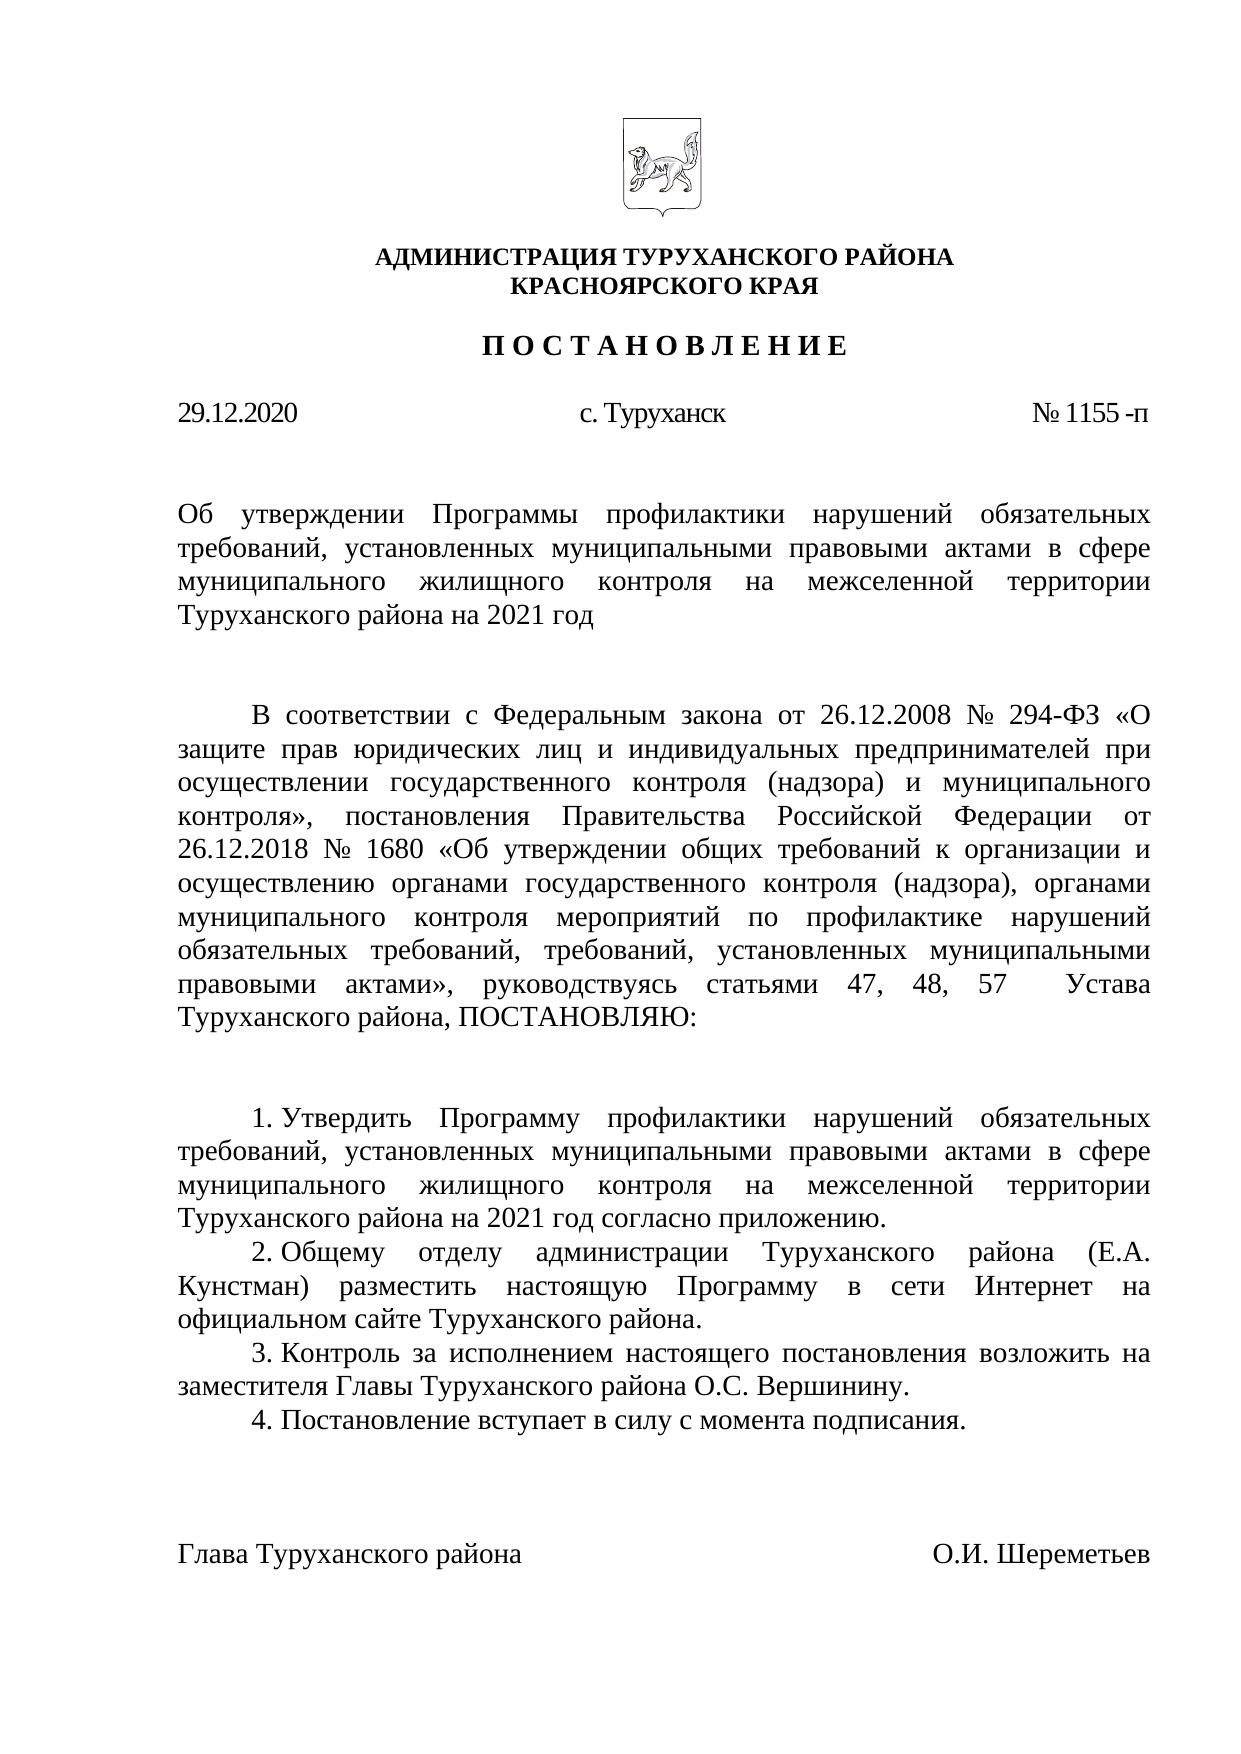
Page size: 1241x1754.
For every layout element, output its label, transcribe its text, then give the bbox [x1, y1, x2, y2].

text В соответствии с Федеральным закона от 26.12.2008 № 294-ФЗ «О защите прав юридических лиц и индивидуальных предпринимателей при осуществлении государственного контроля (надзора) и муниципального контроля», постановления Правительства Российской Федерации от 26.12.2018 № 1680 «Об утверждении общих требований к организации и осуществлению органами государственного контроля (надзора), органами муниципального контроля мероприятий по профилактике нарушений обязательных требований, требований, установленных муниципальными правовыми актами», руководствуясь статьями 47, 48, 57 Устава Туруханского района, ПОСТАНОВЛЯЮ: [177, 697, 1152, 1033]
text КРАСНОЯРСКОГО КРАЯ [177, 271, 1152, 300]
list Утвердить Программу профилактики нарушений обязательных требований, установленных муниципальными правовыми актами в сфере муниципального жилищного контроля на межселенной территории Туруханского района на 2021 год согласно приложению. [177, 1100, 1152, 1234]
text 29.12.2020 с. Туруханск № 1155 -п [177, 396, 1152, 429]
list Общему отделу администрации Туруханского района (Е.А. Кунстман) разместить настоящую Программу в сети Интернет на официальном сайте Туруханского района. [177, 1234, 1152, 1335]
list Постановление вступает в силу с момента подписания. [251, 1402, 1152, 1435]
text Глава Туруханского района О.И. Шереметьев [177, 1536, 1152, 1569]
text АДМИНИСТРАЦИЯ ТУРУХАНСКОГО РАЙОНА [177, 242, 1152, 271]
list Контроль за исполнением настоящего постановления возложить на заместителя Главы Туруханского района О.С. Вершинину. [177, 1335, 1152, 1402]
text П О С Т А Н О В Л Е Н И Е [177, 328, 1152, 362]
text Об утверждении Программы профилактики нарушений обязательных требований, установленных муниципальными правовыми актами в сфере муниципального жилищного контроля на межселенной территории Туруханского района на 2021 год [177, 496, 1152, 630]
